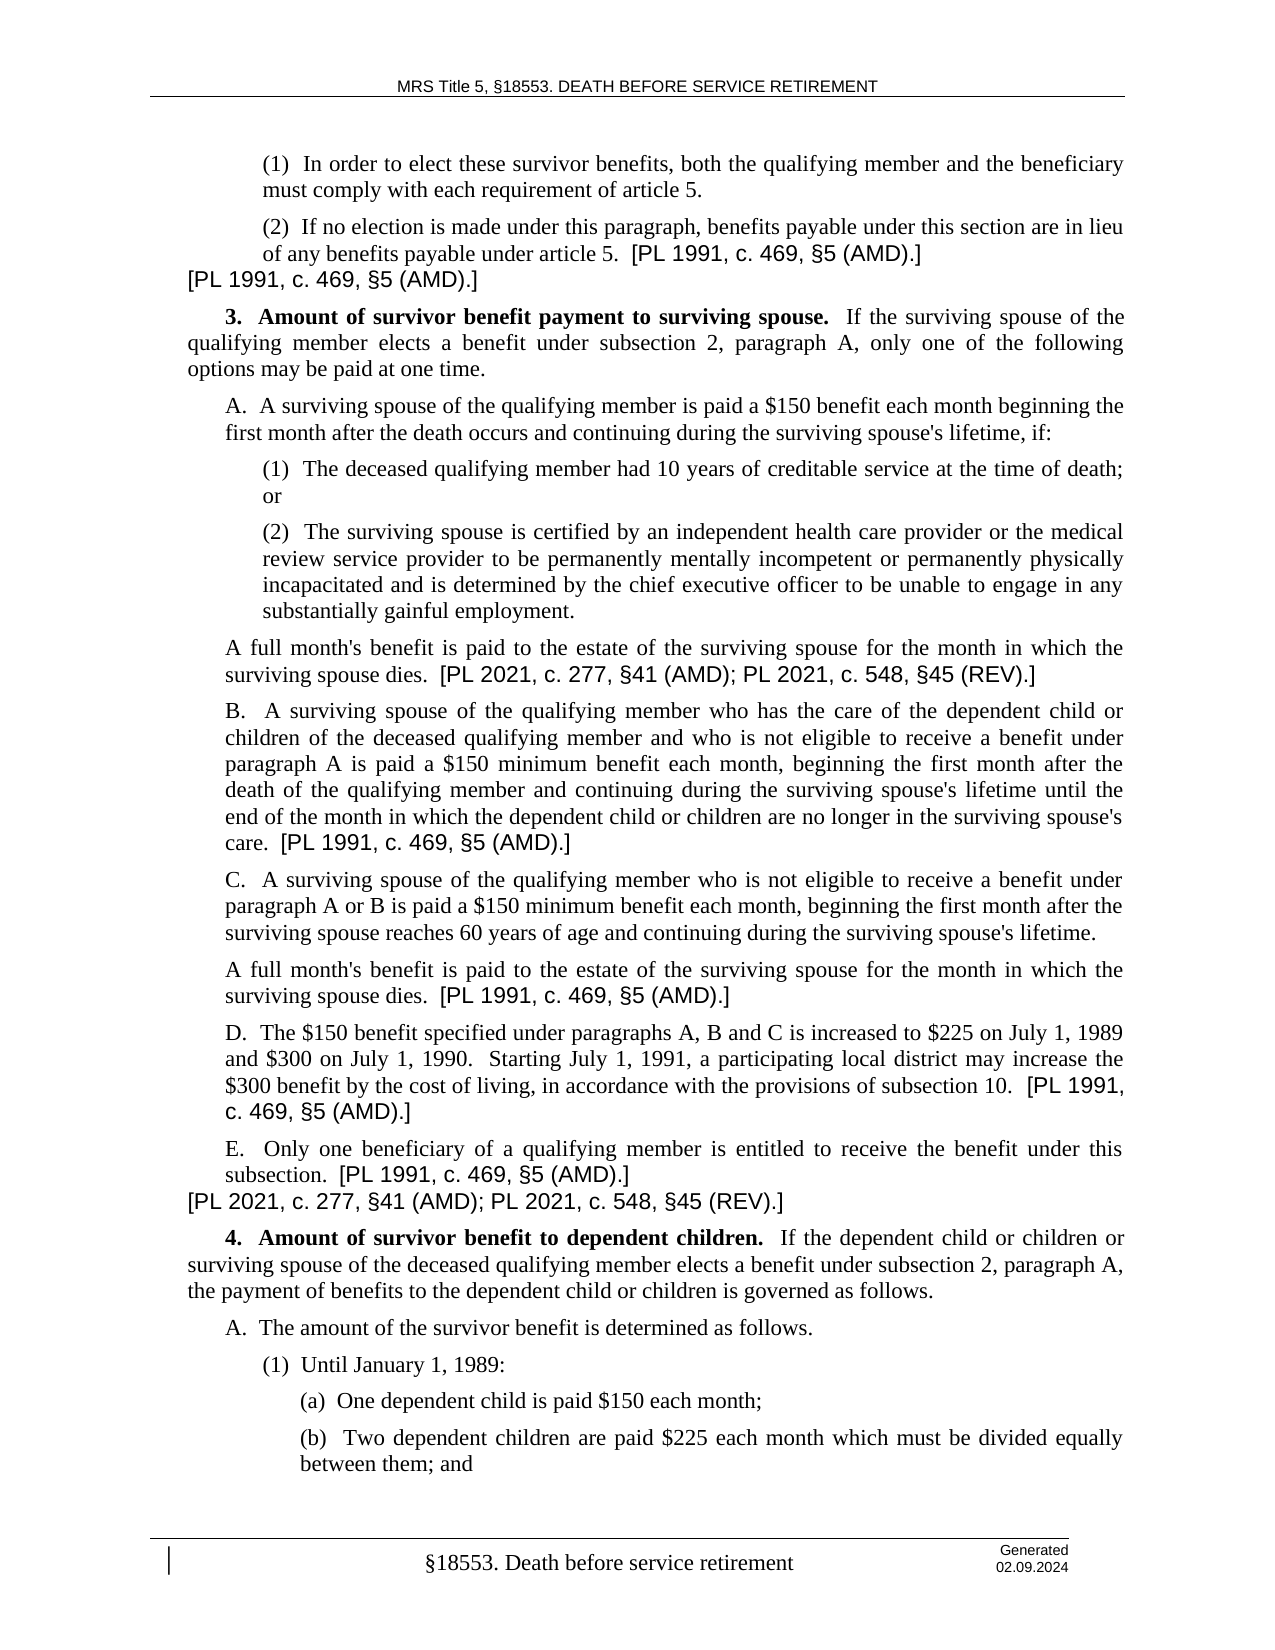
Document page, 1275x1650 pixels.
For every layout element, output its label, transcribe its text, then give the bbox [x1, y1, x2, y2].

text [PL 1991, c. 469, §5 (AMD).] [187, 266, 1125, 292]
text A. A surviving spouse of the qualifying member is paid a $150 benefit each month beginning the first month after the death occurs and continuing during the surviving spouse's lifetime, if: [225, 392, 1125, 445]
text 4. Amount of survivor benefit to dependent children. If the dependent child or children or surviving spouse of the deceased qualifying member elects a benefit under subsection 2, paragraph A, the payment of benefits to the dependent child or children is governed as follows. [187, 1224, 1125, 1303]
text (b) Two dependent children are paid $225 each month which must be divided equally between them; and [300, 1424, 1125, 1477]
text (2) If no election is made under this paragraph, benefits payable under this section are in lieu of any benefits payable under article 5. [PL 1991, c. 469, §5 (AMD).] [262, 213, 1125, 266]
text B. A surviving spouse of the qualifying member who has the care of the dependent child or children of the deceased qualifying member and who is not eligible to receive a benefit under paragraph A is paid a $150 minimum benefit each month, beginning the first month after the death of the qualifying member and continuing during the surviving spouse's lifetime until the end of the month in which the dependent child or children are no longer in the surviving spouse's care. [PL 1991, c. 469, §5 (AMD).] [225, 697, 1125, 856]
text A. The amount of the survivor benefit is determined as follows. [225, 1314, 1125, 1340]
text [PL 2021, c. 277, §41 (AMD); PL 2021, c. 548, §45 (REV).] [187, 1188, 1125, 1214]
text (a) One dependent child is paid $150 each month; [300, 1387, 1125, 1414]
text E. Only one beneficiary of a qualifying member is entitled to receive the benefit under this subsection. [PL 1991, c. 469, §5 (AMD).] [225, 1135, 1125, 1188]
text D. The $150 benefit specified under paragraphs A, B and C is increased to $225 on July 1, 1989 and $300 on July 1, 1990. Starting July 1, 1991, a participating local district may increase the $300 benefit by the cost of living, in accordance with the provisions of subsection 10. [PL 1991, c. 469, §5 (AMD).] [225, 1019, 1125, 1124]
text A full month's benefit is paid to the estate of the surviving spouse for the month in which the surviving spouse dies. [PL 2021, c. 277, §41 (AMD); PL 2021, c. 548, §45 (REV).] [225, 634, 1125, 687]
text (1) In order to elect these survivor benefits, both the qualifying member and the beneficiary must comply with each requirement of article 5. [262, 150, 1125, 203]
text (2) The surviving spouse is certified by an independent health care provider or the medical review service provider to be permanently mentally incompetent or permanently physically incapacitated and is determined by the chief executive officer to be unable to engage in any substantially gainful employment. [262, 518, 1125, 624]
text (1) Until January 1, 1989: [262, 1351, 1125, 1377]
text A full month's benefit is paid to the estate of the surviving spouse for the month in which the surviving spouse dies. [PL 1991, c. 469, §5 (AMD).] [225, 956, 1125, 1008]
text 3. Amount of survivor benefit payment to surviving spouse. If the surviving spouse of the qualifying member elects a benefit under subsection 2, paragraph A, only one of the following options may be paid at one time. [187, 303, 1125, 382]
text C. A surviving spouse of the qualifying member who is not eligible to receive a benefit under paragraph A or B is paid a $150 minimum benefit each month, beginning the first month after the surviving spouse reaches 60 years of age and continuing during the surviving spouse's lifetime. [225, 866, 1125, 945]
text (1) The deceased qualifying member had 10 years of creditable service at the time of death; or [262, 455, 1125, 508]
